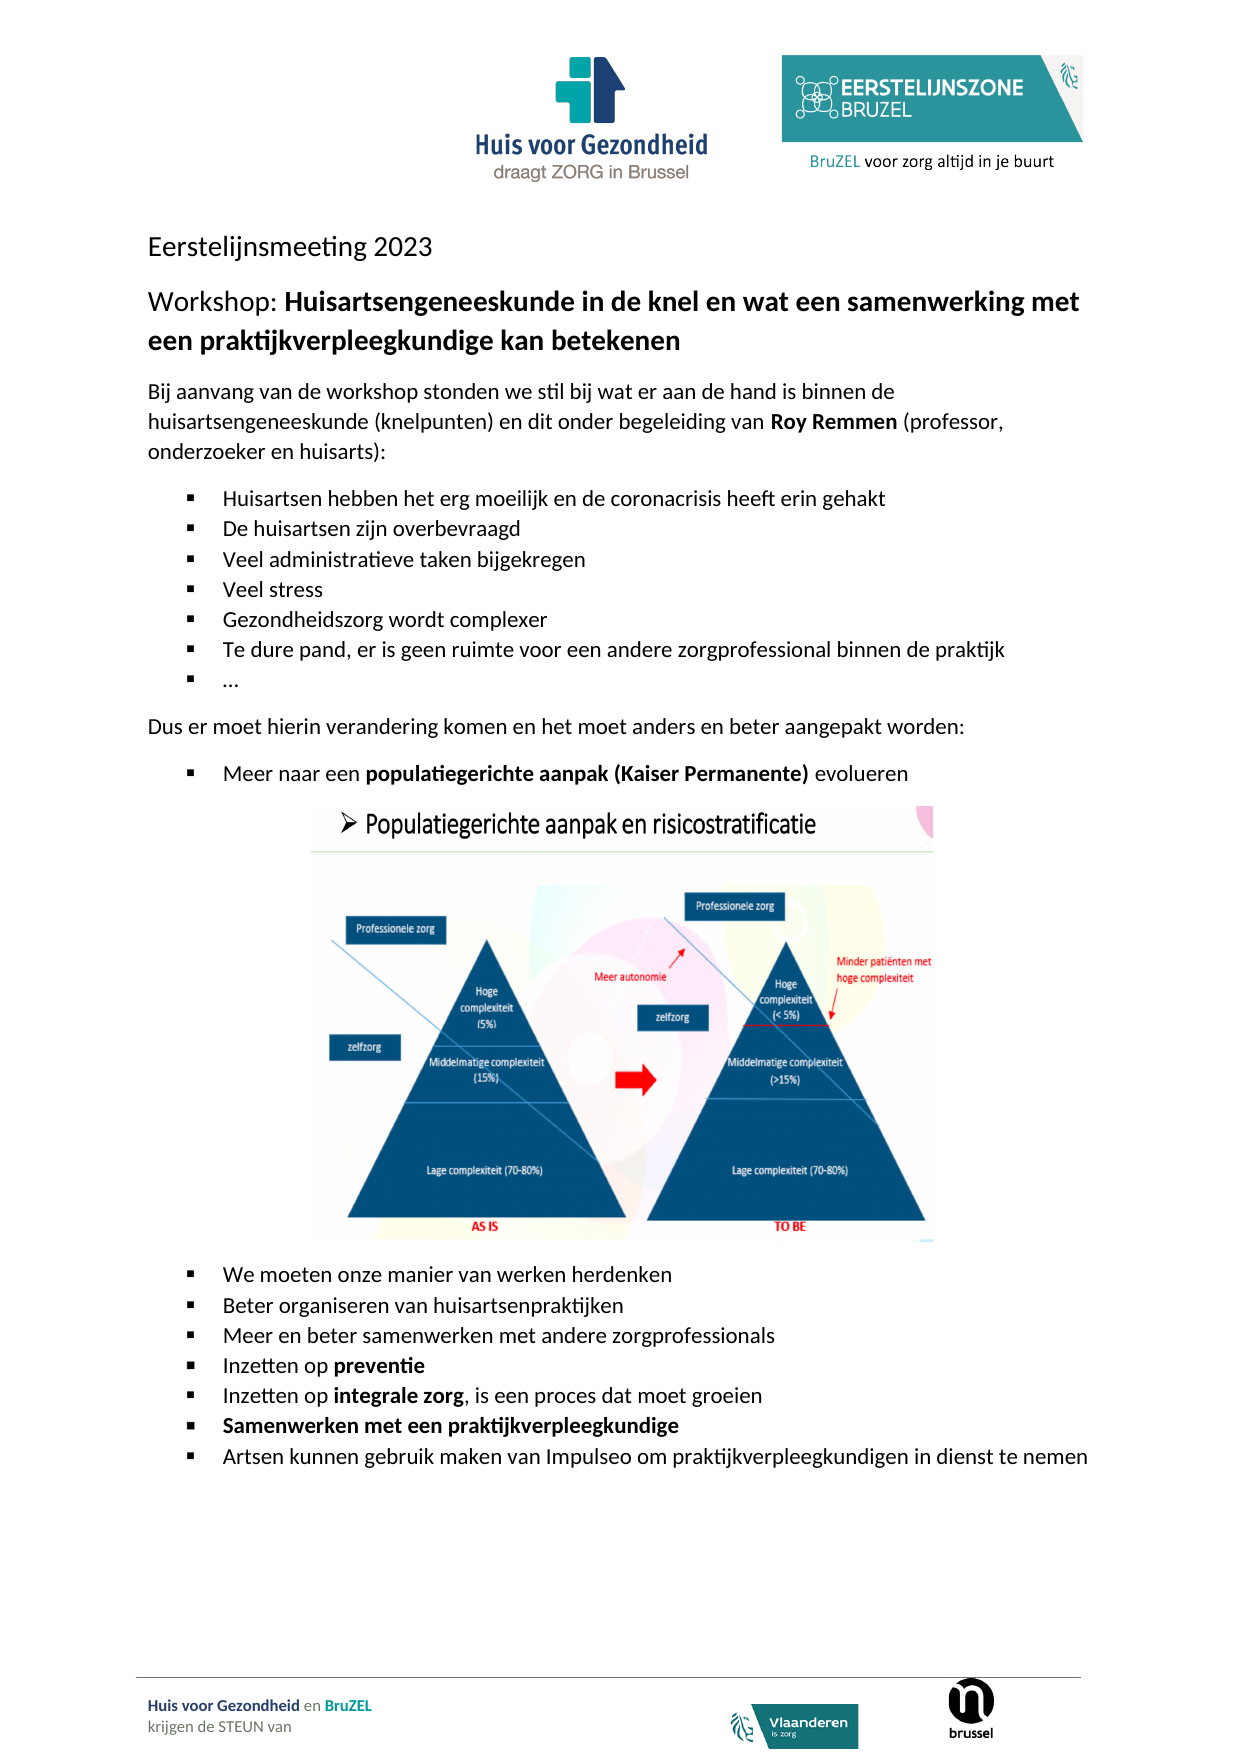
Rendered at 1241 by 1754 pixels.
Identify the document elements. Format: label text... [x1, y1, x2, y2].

list Gezondheidszorg wordt complexer [185, 605, 1093, 633]
list Veel administratieve taken bijgekregen [185, 545, 1093, 573]
list Inzetten op integrale zorg, is een proces dat moet groeien [185, 1381, 1093, 1409]
text Dus er moet hierin verandering komen en het moet anders en beter aangepakt worden: [148, 712, 1093, 741]
text Bij aanvang van de workshop stonden we stil bij wat er aan de hand is binnen de huisartsengeneeskunde (knelpunten) en dit onder begeleiding van Roy Remmen (professor, onderzoeker en huisarts): [148, 377, 1093, 466]
list Huisartsen hebben het erg moeilijk en de coronacrisis heeft erin gehakt [185, 484, 1093, 512]
list Inzetten op preventie [185, 1351, 1093, 1379]
list Samenwerken met een praktijkverpleegkundige [185, 1412, 1093, 1439]
list Artsen kunnen gebruik maken van Impulseo om praktijkverpleegkundigen in dienst te nemen [185, 1442, 1093, 1470]
list … [185, 666, 1093, 694]
text Eerstelijnsmeeting 2023 [148, 228, 1093, 264]
list Meer naar een populatiegerichte aanpak (Kaiser Permanente) evolueren [185, 759, 1093, 787]
list Te dure pand, er is geen ruimte voor een andere zorgprofessional binnen de praktijk [185, 635, 1093, 663]
picture [311, 806, 934, 1242]
picture [476, 57, 707, 182]
picture [771, 44, 1093, 182]
text Workshop: Huisartsengeneeskunde in de knel en wat een samenwerking met een praktijkverpleegkundige kan betekenen [148, 283, 1093, 358]
list We moeten onze manier van werken herdenken [185, 1261, 1093, 1288]
list Meer en beter samenwerken met andere zorgprofessionals [185, 1321, 1093, 1349]
list Veel stress [185, 575, 1093, 603]
list De huisartsen zijn overbevraagd [185, 514, 1093, 543]
list Beter organiseren van huisartsenpraktijken [185, 1291, 1093, 1319]
picture [948, 1678, 994, 1738]
picture [720, 1704, 859, 1748]
